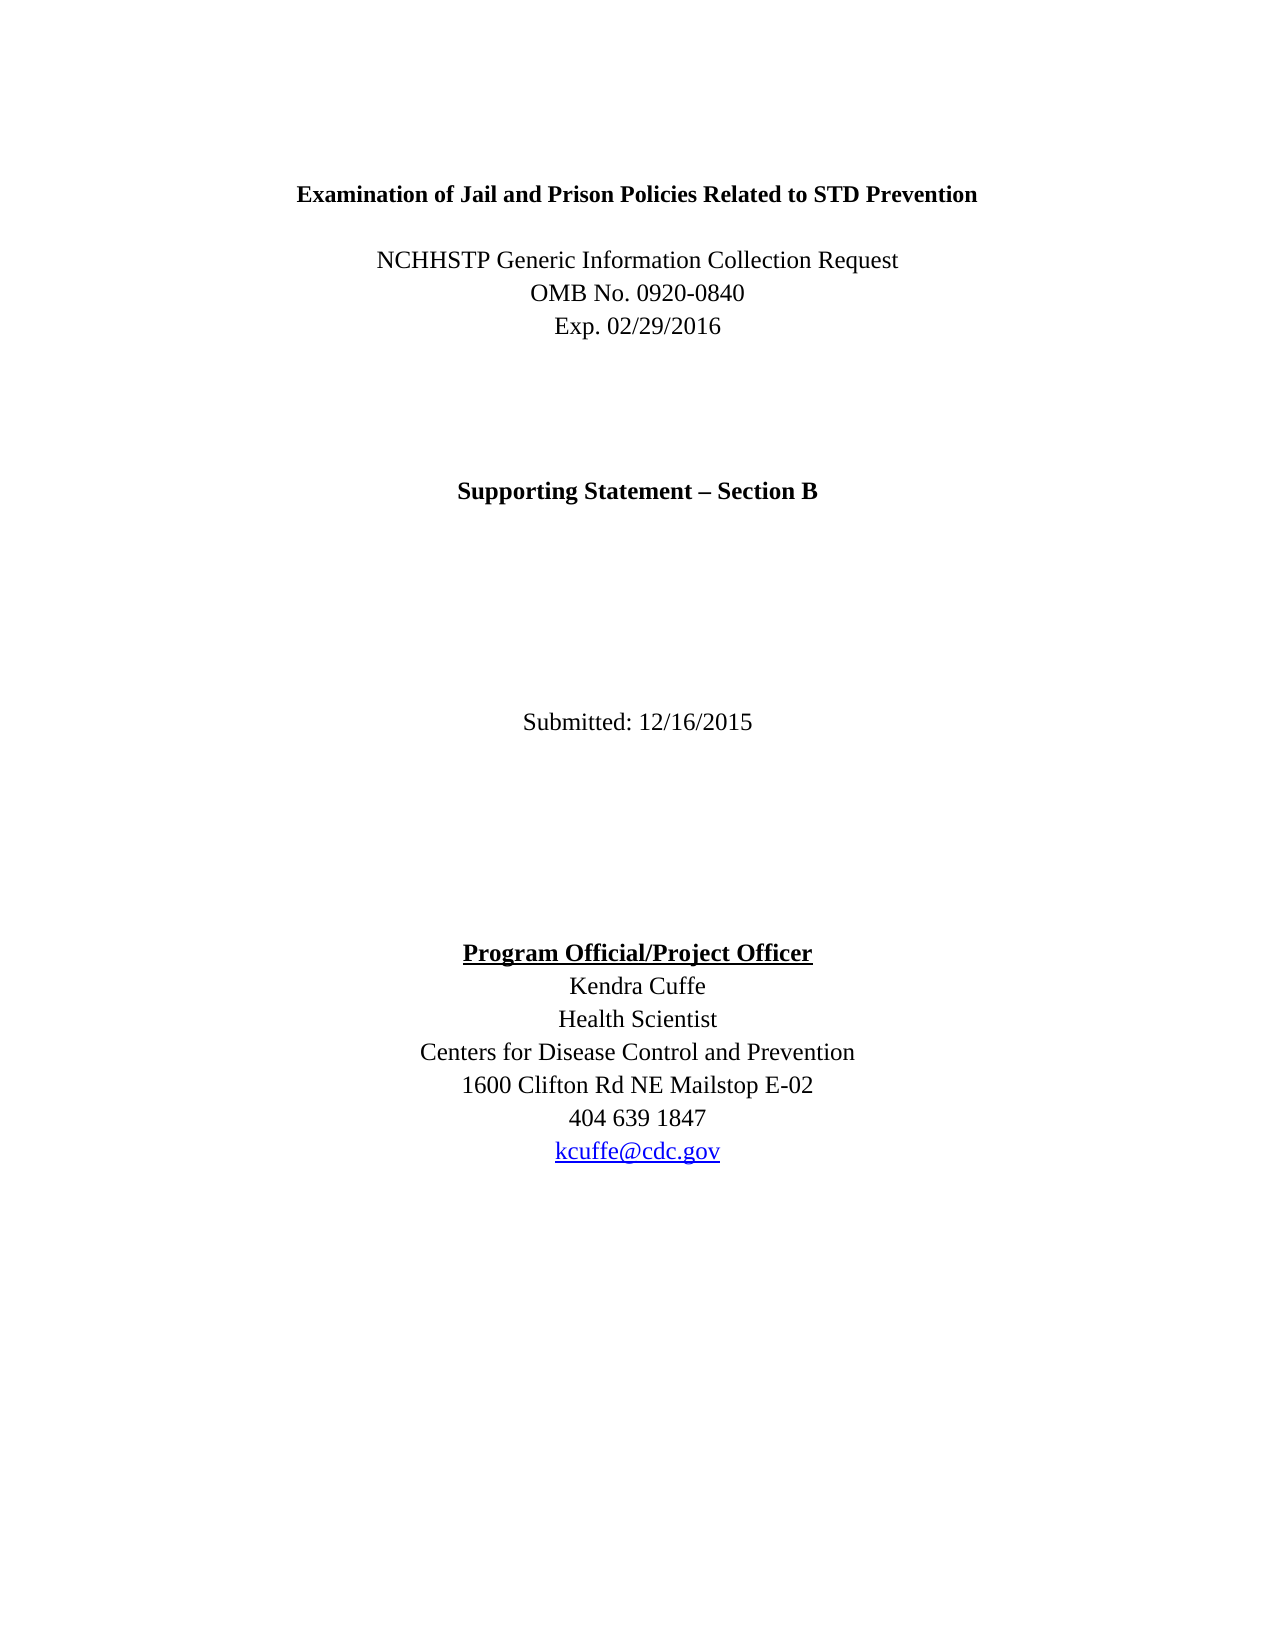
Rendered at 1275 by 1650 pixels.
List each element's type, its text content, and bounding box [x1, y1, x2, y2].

subtitle Supporting Statement – Section B [150, 476, 1125, 505]
text Submitted: 12/16/2015 [150, 707, 1125, 736]
text Centers for Disease Control and Prevention [150, 1037, 1125, 1066]
subtitle Examination of Jail and Prison Policies Related to STD Prevention [150, 180, 1125, 208]
text Kendra Cuffe [150, 971, 1125, 1000]
text kcuffe@cdc.gov [150, 1136, 1125, 1165]
text NCHHSTP Generic Information Collection Request [150, 245, 1125, 274]
text Exp. 02/29/2016 [150, 311, 1125, 340]
text 404 639 1847 [150, 1103, 1125, 1132]
text Health Scientist [150, 1004, 1125, 1033]
text 1600 Clifton Rd NE Mailstop E-02 [150, 1070, 1125, 1099]
text Program Official/Project Officer [150, 938, 1125, 967]
text OMB No. 0920-0840 [150, 278, 1125, 307]
